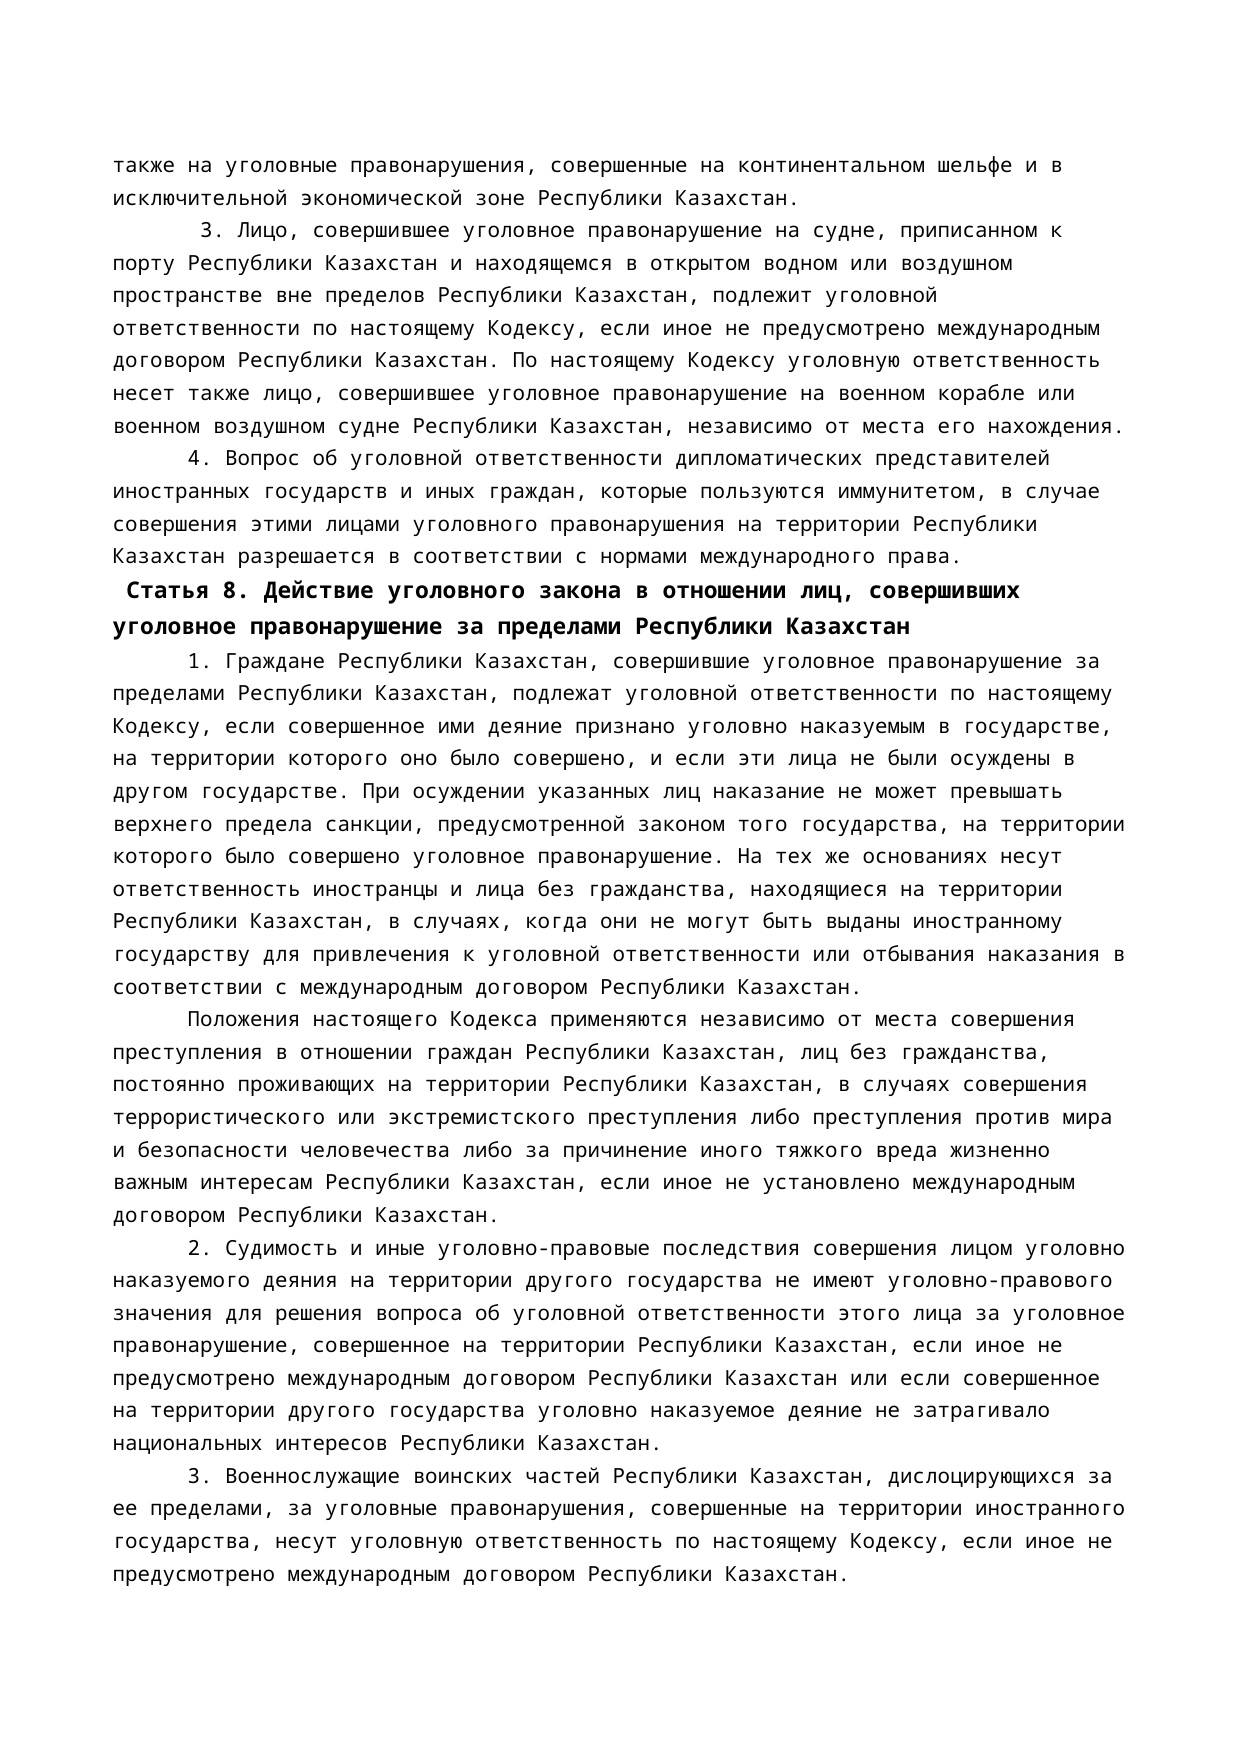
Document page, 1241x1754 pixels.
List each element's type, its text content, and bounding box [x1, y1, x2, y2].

text 3. Военнослужащие воинских частей Республики Казахстан, дислоцирующихся за ее пределами, за уголовные правонарушения, совершенные на территории иностранного государства, несут уголовную ответственность по настоящему Кодексу, если иное не предусмотрено международным договором Республики Казахстан. [112, 1461, 1128, 1587]
text 1. Граждане Республики Казахстан, совершившие уголовное правонарушение за пределами Республики Казахстан, подлежат уголовной ответственности по настоящему Кодексу, если совершенное ими деяние признано уголовно наказуемым в государстве, на территории которого оно было совершено, и если эти лица не были осуждены в другом государстве. При осуждении указанных лиц наказание не может превышать верхнего предела санкции, предусмотренной законом того государства, на территории которого было совершено уголовное правонарушение. На тех же основаниях несут ответственность иностранцы и лица без гражданства, находящиеся на территории Республики Казахстан, в случаях, когда они не могут быть выданы иностранному государству для привлечения к уголовной ответственности или отбывания наказания в соответствии с международным договором Республики Казахстан. [112, 646, 1128, 1000]
text 4. Вопрос об уголовной ответственности дипломатических представителей иностранных государств и иных граждан, которые пользуются иммунитетом, в случае совершения этими лицами уголовного правонарушения на территории Республики Казахстан разрешается в соответствии с нормами международного права. [112, 443, 1128, 570]
text 3. Лицо, совершившее уголовное правонарушение на судне, приписанном к порту Республики Казахстан и находящемся в открытом водном или воздушном пространстве вне пределов Республики Казахстан, подлежит уголовной ответственности по настоящему Кодексу, если иное не предусмотрено международным договором Республики Казахстан. По настоящему Кодексу уголовную ответственность несет также лицо, совершившее уголовное правонарушение на военном корабле или военном воздушном судне Республики Казахстан, независимо от места его нахождения. [112, 215, 1128, 439]
text Положения настоящего Кодекса применяются независимо от места совершения преступления в отношении граждан Республики Казахстан, лиц без гражданства, постоянно проживающих на территории Республики Казахстан, в случаях совершения террористического или экстремистского преступления либо преступления против мира и безопасности человечества либо за причинение иного тяжкого вреда жизненно важным интересам Республики Казахстан, если иное не установлено международным договором Республики Казахстан. [112, 1004, 1128, 1228]
text Статья 8. Действие уголовного закона в отношении лиц, совершивших уголовное правонарушение за пределами Республики Казахстан [112, 574, 1128, 641]
text 2. Судимость и иные уголовно-правовые последствия совершения лицом уголовно наказуемого деяния на территории другого государства не имеют уголовно-правового значения для решения вопроса об уголовной ответственности этого лица за уголовное правонарушение, совершенное на территории Республики Казахстан, если иное не предусмотрено международным договором Республики Казахстан или если совершенное на территории другого государства уголовно наказуемое деяние не затрагивало национальных интересов Республики Казахстан. [112, 1233, 1128, 1457]
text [112, 150, 1128, 211]
